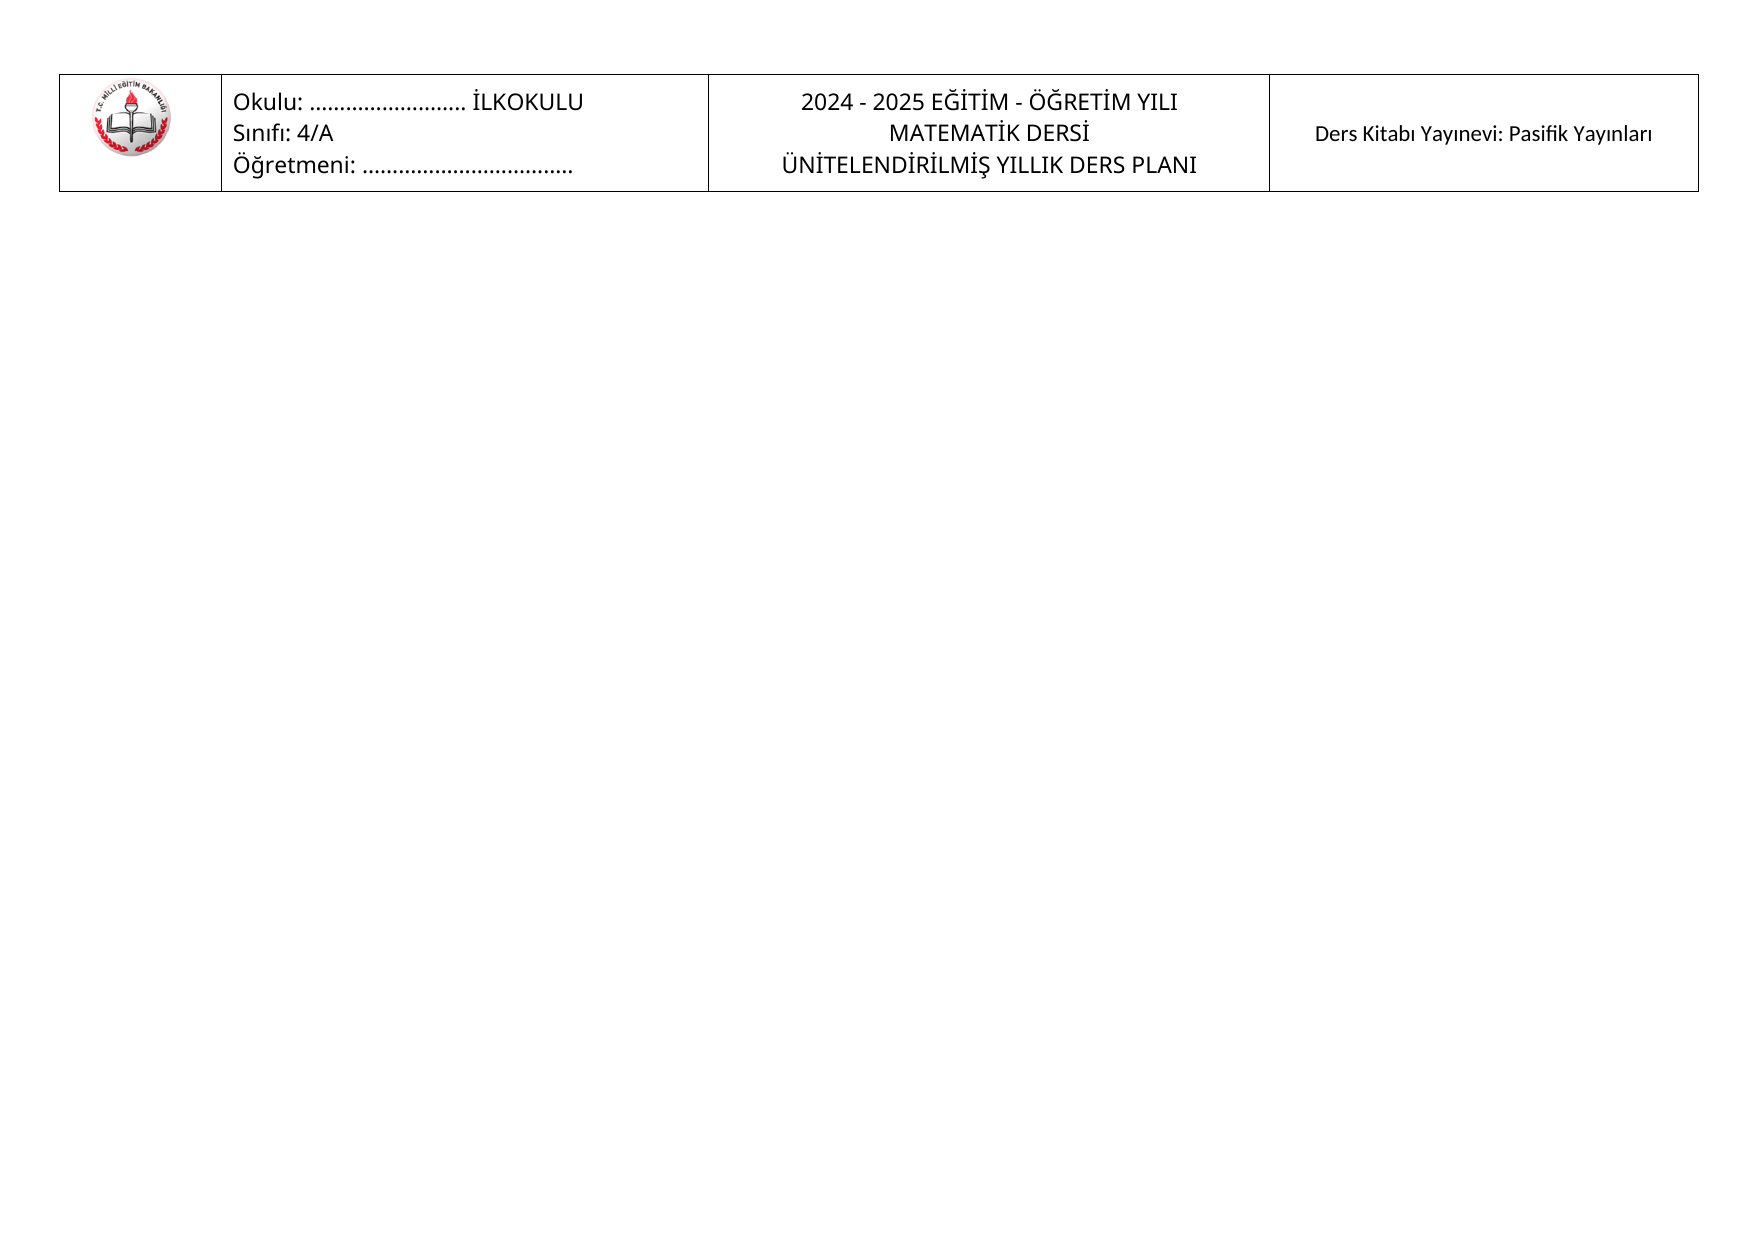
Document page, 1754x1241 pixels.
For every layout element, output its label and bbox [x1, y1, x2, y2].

picture [86, 75, 176, 163]
